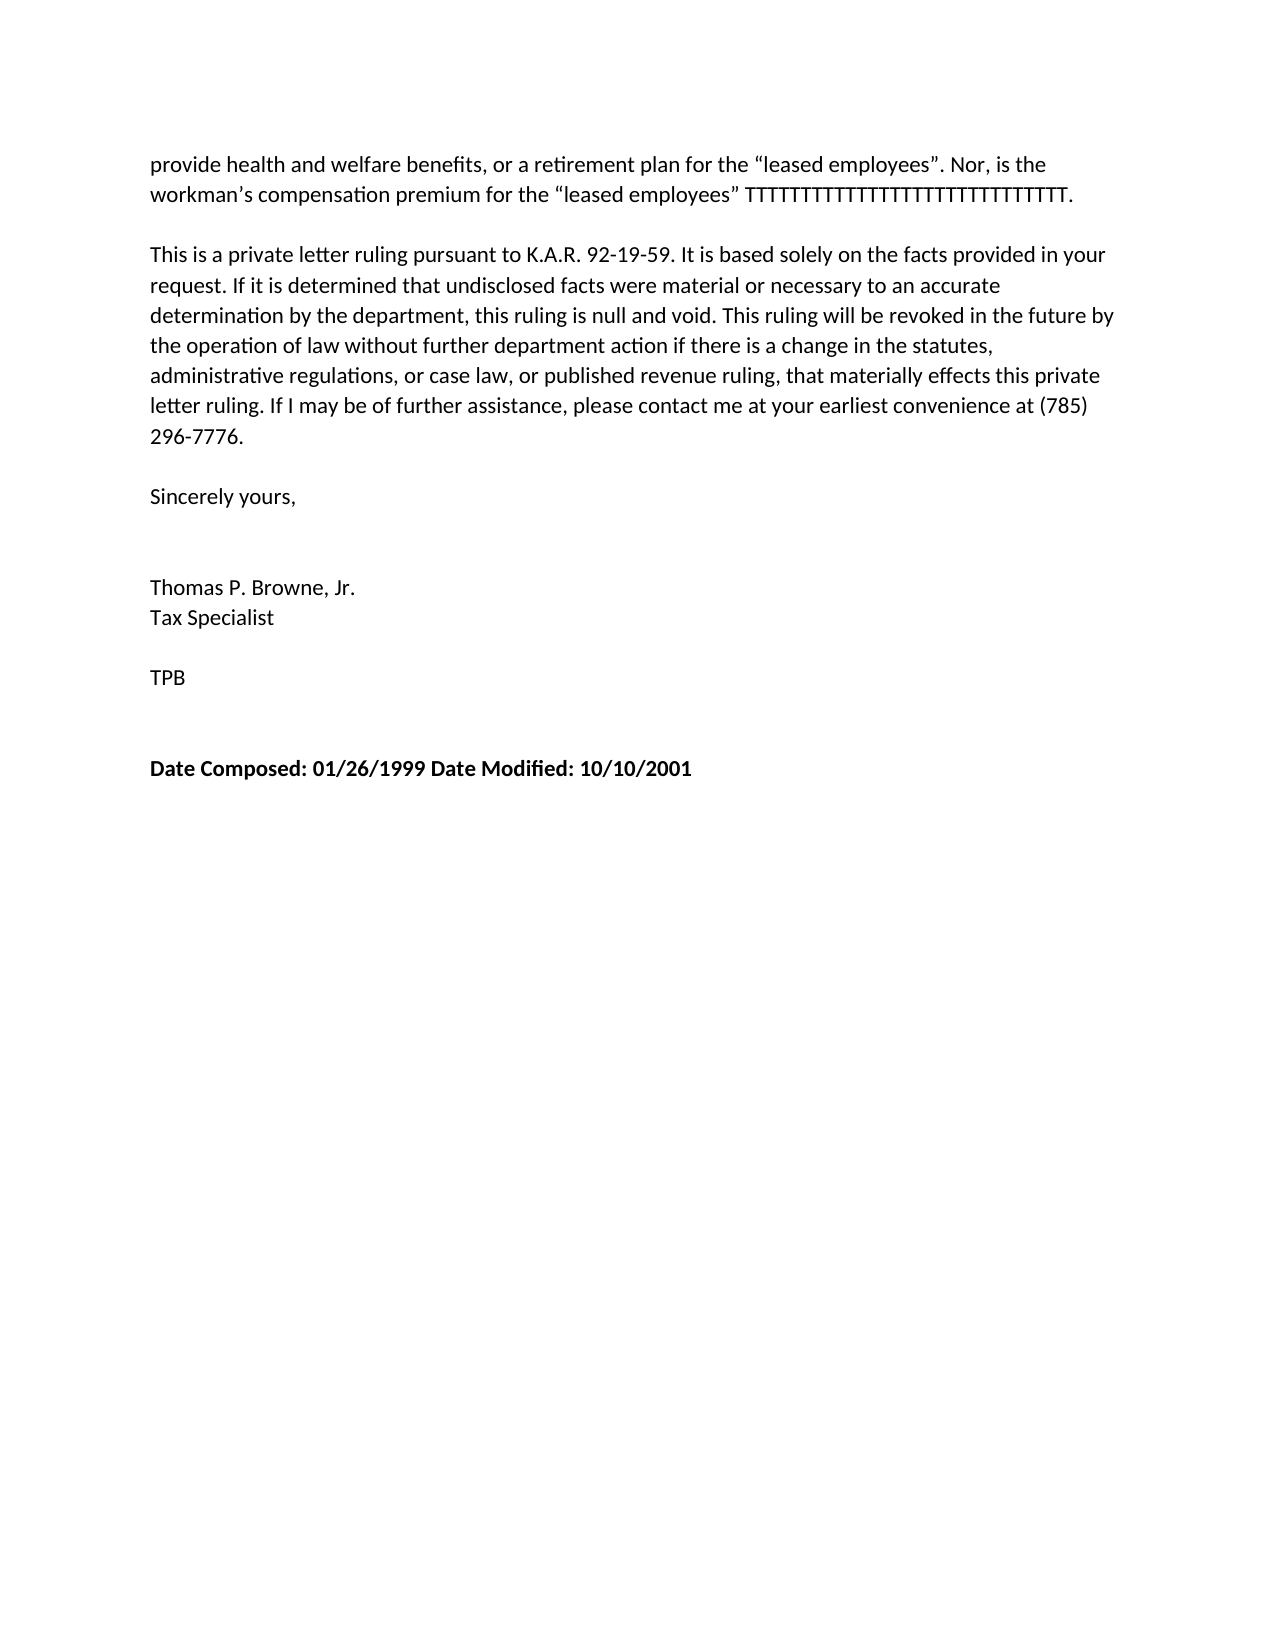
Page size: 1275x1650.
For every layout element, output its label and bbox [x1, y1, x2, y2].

text [150, 150, 1125, 782]
